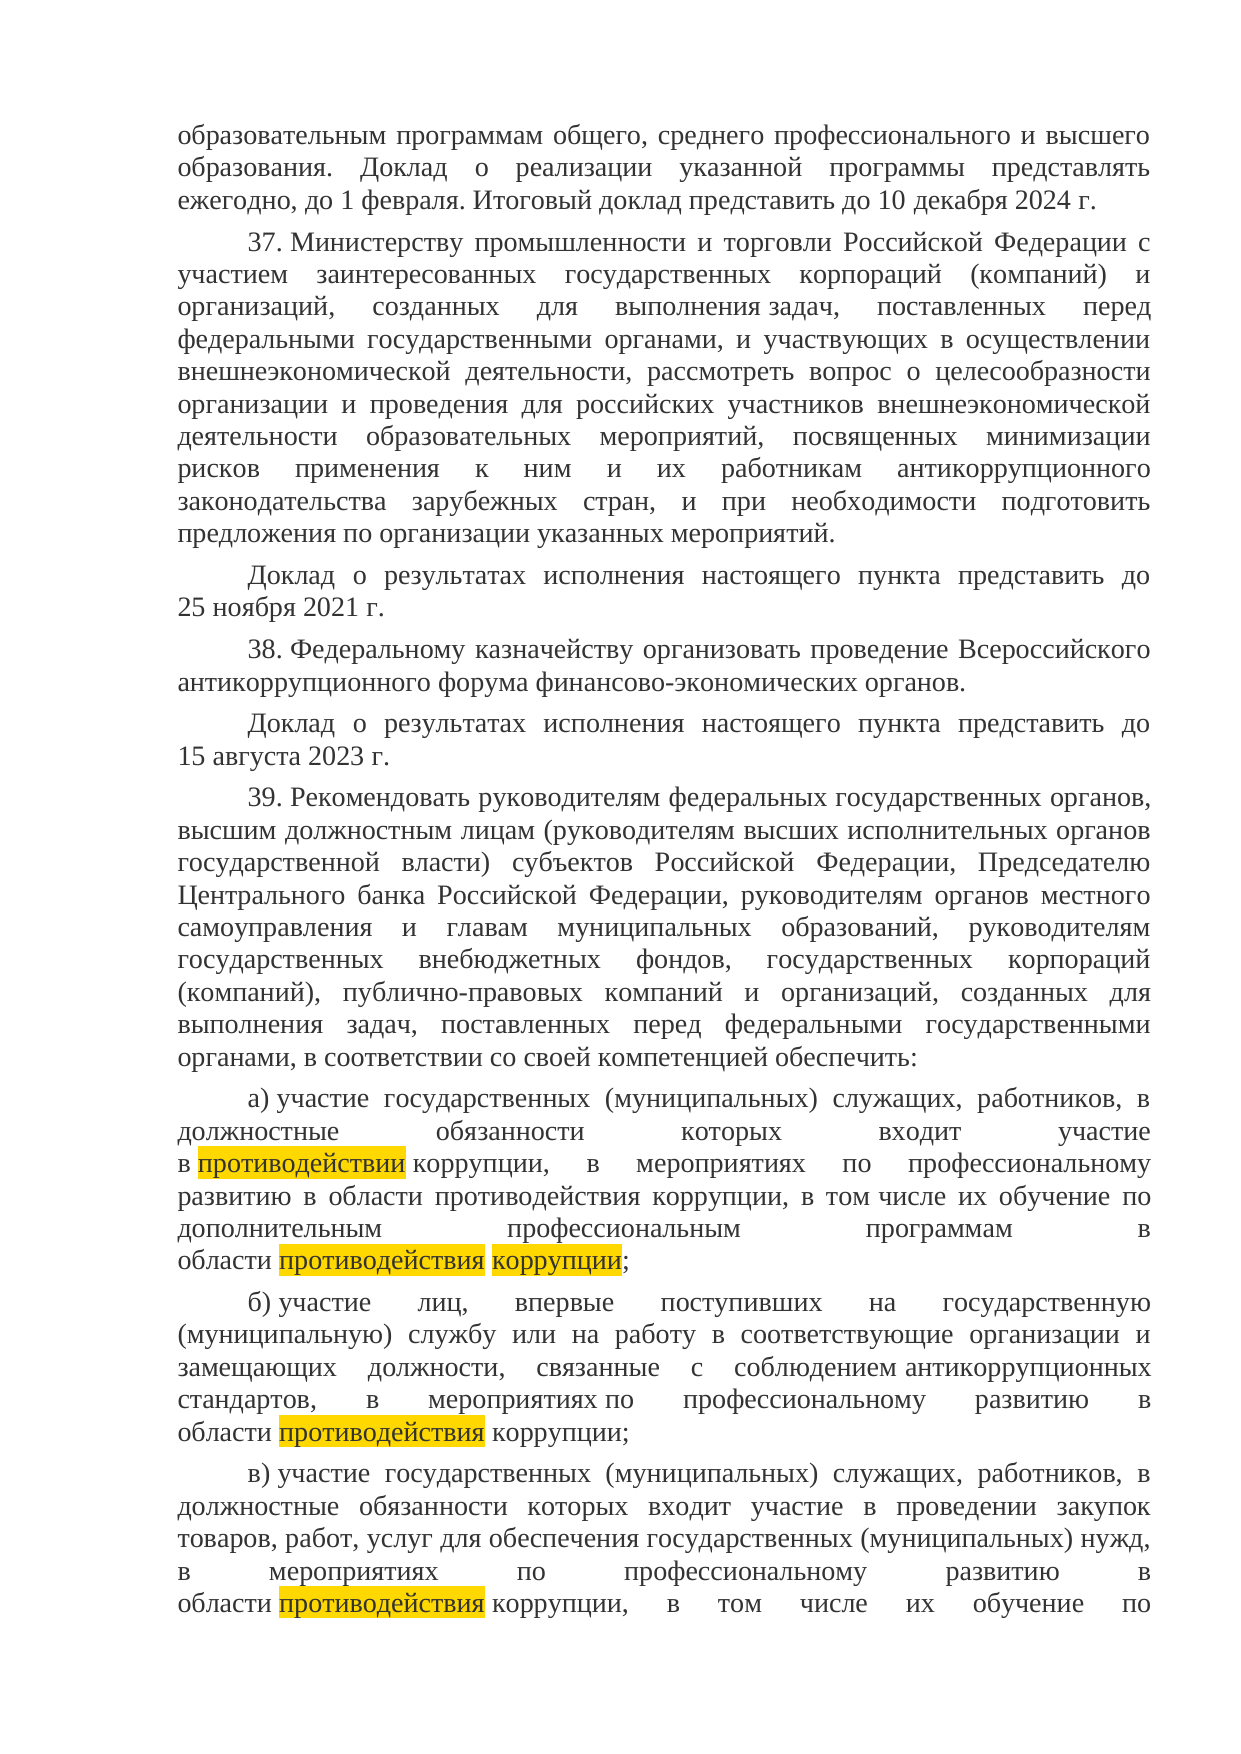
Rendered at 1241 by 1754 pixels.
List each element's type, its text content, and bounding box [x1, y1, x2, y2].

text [177, 1457, 1152, 1618]
text б) участие лиц, впервые поступивших на государственную (муниципальную) службу или на работу в соответствующие организации и замещающих должности, связанные с соблюдением антикоррупционных стандартов, в мероприятиях по профессиональному развитию в области противодействия коррупции; [177, 1285, 1152, 1447]
text 37. Министерству промышленности и торговли Российской Федерации с участием заинтересованных государственных корпораций (компаний) и организаций, созданных для выполнения задач, поставленных перед федеральными государственными органами, и участвующих в осуществлении внешнеэкономической деятельности, рассмотреть вопрос о целесообразности организации и проведения для российских участников внешнеэкономической деятельности образовательных мероприятий, посвященных минимизации рисков применения к ним и их работникам антикоррупционного законодательства зарубежных стран, и при необходимости подготовить предложения по организации указанных мероприятий. [177, 225, 1152, 549]
text а) участие государственных (муниципальных) служащих, работников, в должностные обязанности которых входит участие в противодействии коррупции, в мероприятиях по профессиональному развитию в области противодействия коррупции, в том числе их обучение по дополнительным профессиональным программам в области противодействия коррупции; [177, 1081, 1152, 1276]
text 38. Федеральному казначейству организовать проведение Всероссийского антикоррупционного форума финансово-экономических органов. [177, 632, 1152, 697]
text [177, 118, 1152, 215]
text Доклад о результатах исполнения настоящего пункта представить до 25 ноября 2021 г. [177, 558, 1152, 623]
text Доклад о результатах исполнения настоящего пункта представить до 15 августа 2023 г. [177, 706, 1152, 771]
text 39. Рекомендовать руководителям федеральных государственных органов, высшим должностным лицам (руководителям высших исполнительных органов государственной власти) субъектов Российской Федерации, Председателю Центрального банка Российской Федерации, руководителям органов местного самоуправления и главам муниципальных образований, руководителям государственных внебюджетных фондов, государственных корпораций (компаний), публично-правовых компаний и организаций, созданных для выполнения задач, поставленных перед федеральными государственными органами, в соответствии со своей компетенцией обеспечить: [177, 781, 1152, 1072]
